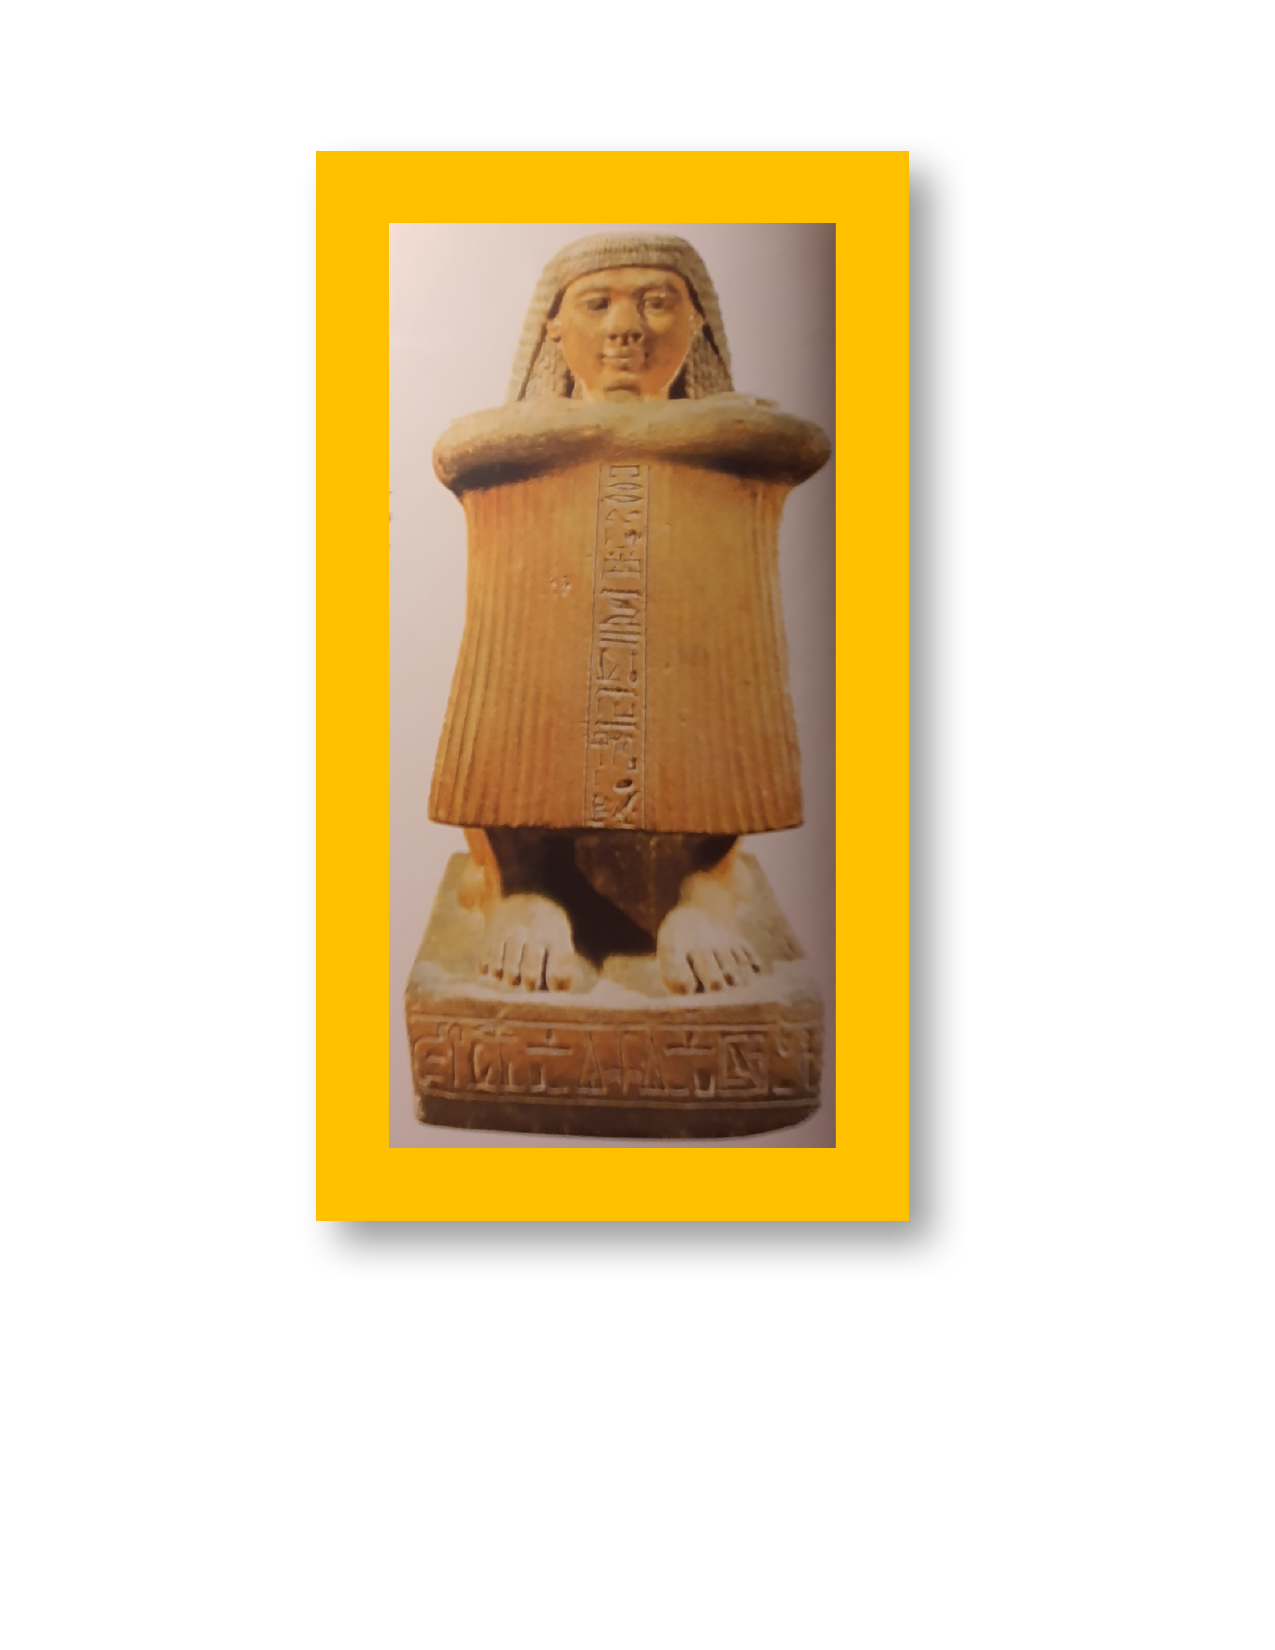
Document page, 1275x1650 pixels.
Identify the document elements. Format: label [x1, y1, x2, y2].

picture [389, 223, 836, 1148]
